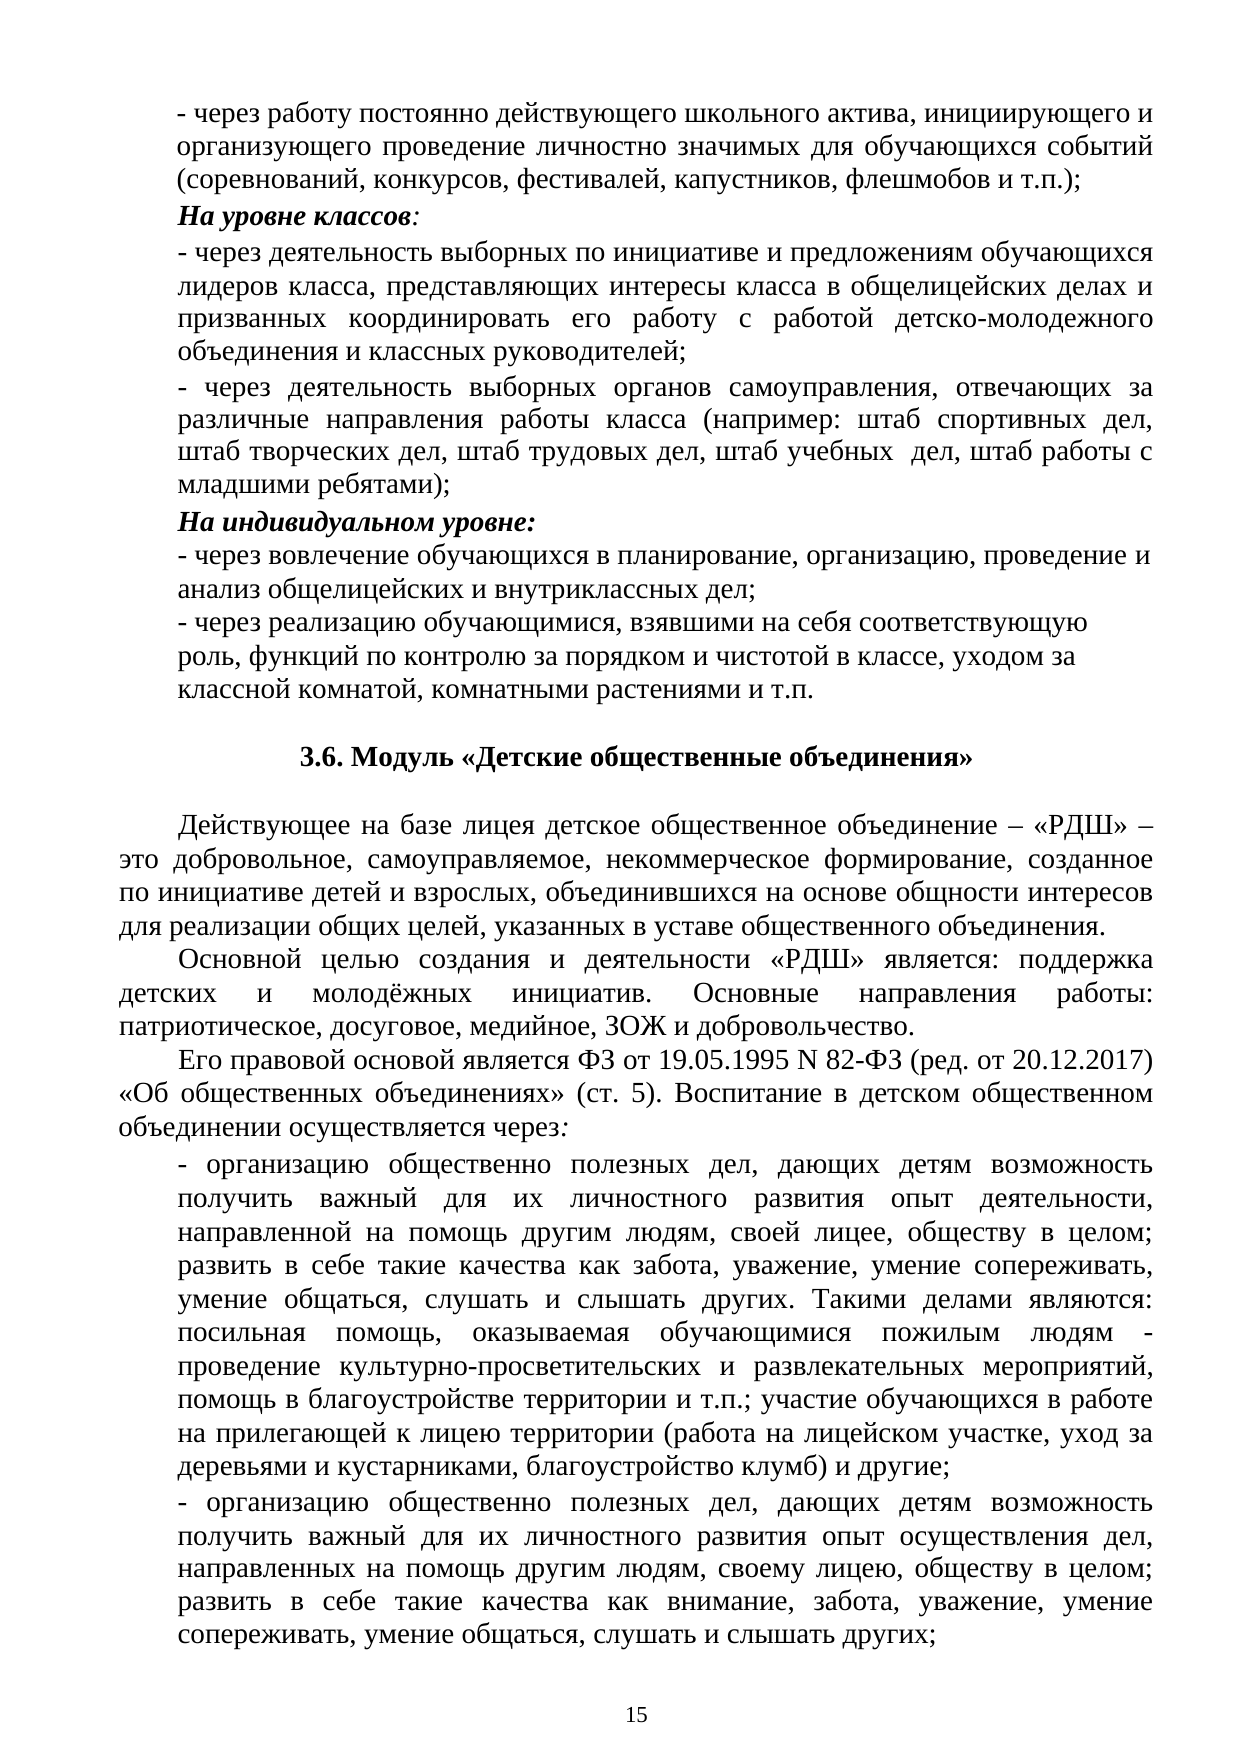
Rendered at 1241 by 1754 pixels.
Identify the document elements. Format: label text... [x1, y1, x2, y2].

text На индивидуальном уровне: [177, 504, 1154, 537]
text На уровне классов: [177, 198, 1154, 232]
text Действующее на базе лицея детское общественное объединение – «РДШ» – это добровольное, самоуправляемое, некоммерческое формирование, созданное по инициативе детей и взрослых, объединившихся на основе общности интересов для реализации общих целей, указанных в уставе общественного объединения. [119, 807, 1154, 941]
text - через вовлечение обучающихся в планирование, организацию, проведение и анализ общелицейских и внутриклассных дел; [177, 537, 1154, 604]
text - через работу постоянно действующего школьного актива, инициирующего и организующего проведение личностно значимых для обучающихся событий (соревнований, конкурсов, фестивалей, капустников, флешмобов и т.п.); [176, 97, 1154, 194]
text - через деятельность выборных органов самоуправления, отвечающих за различные направления работы класса (например: штаб спортивных дел, штаб творческих дел, штаб трудовых дел, штаб учебных дел, штаб работы с младшими ребятами); [177, 370, 1154, 499]
text - организацию общественно полезных дел, дающих детям возможность получить важный для их личностного развития опыт деятельности, направленной на помощь другим людям, своей лицее, обществу в целом; развить в себе такие качества как забота, уважение, умение сопереживать, умение общаться, слушать и слышать других. Такими делами являются: посильная помощь, оказываемая обучающимися пожилым людям - проведение культурно-просветительских и развлекательных мероприятий, помощь в благоустройстве территории и т.п.; участие обучающихся в работе на прилегающей к лицею территории (работа на лицейском участке, уход за деревьями и кустарниками, благоустройство клумб) и другие; [177, 1147, 1154, 1482]
text - организацию общественно полезных дел, дающих детям возможность получить важный для их личностного развития опыт осуществления дел, направленных на помощь другим людям, своему лицею, обществу в целом; развить в себе такие качества как внимание, забота, уважение, умение сопереживать, умение общаться, слушать и слышать других; [177, 1486, 1154, 1650]
text - через реализацию обучающимися, взявшими на себя соответствующую роль, функций по контролю за порядком и чистотой в классе, уходом за классной комнатой, комнатными растениями и т.п. [177, 604, 1154, 705]
text 3.6. Модуль «Детские общественные объединения» [119, 739, 1154, 772]
text Его правовой основой является ФЗ от 19.05.1995 N 82-ФЗ (ред. от 20.12.2017) «Об общественных объединениях» (ст. 5). Воспитание в детском общественном объединении осуществляется через: [118, 1042, 1154, 1143]
text - через деятельность выборных по инициативе и предложениям обучающихся лидеров класса, представляющих интересы класса в общелицейских делах и призванных координировать его работу с работой детско-молодежного объединения и классных руководителей; [177, 235, 1154, 367]
text Основной целью создания и деятельности «РДШ» является: поддержка детских и молодёжных инициатив. Основные направления работы: патриотическое, досуговое, медийное, ЗОЖ и добровольчество. [119, 941, 1154, 1042]
